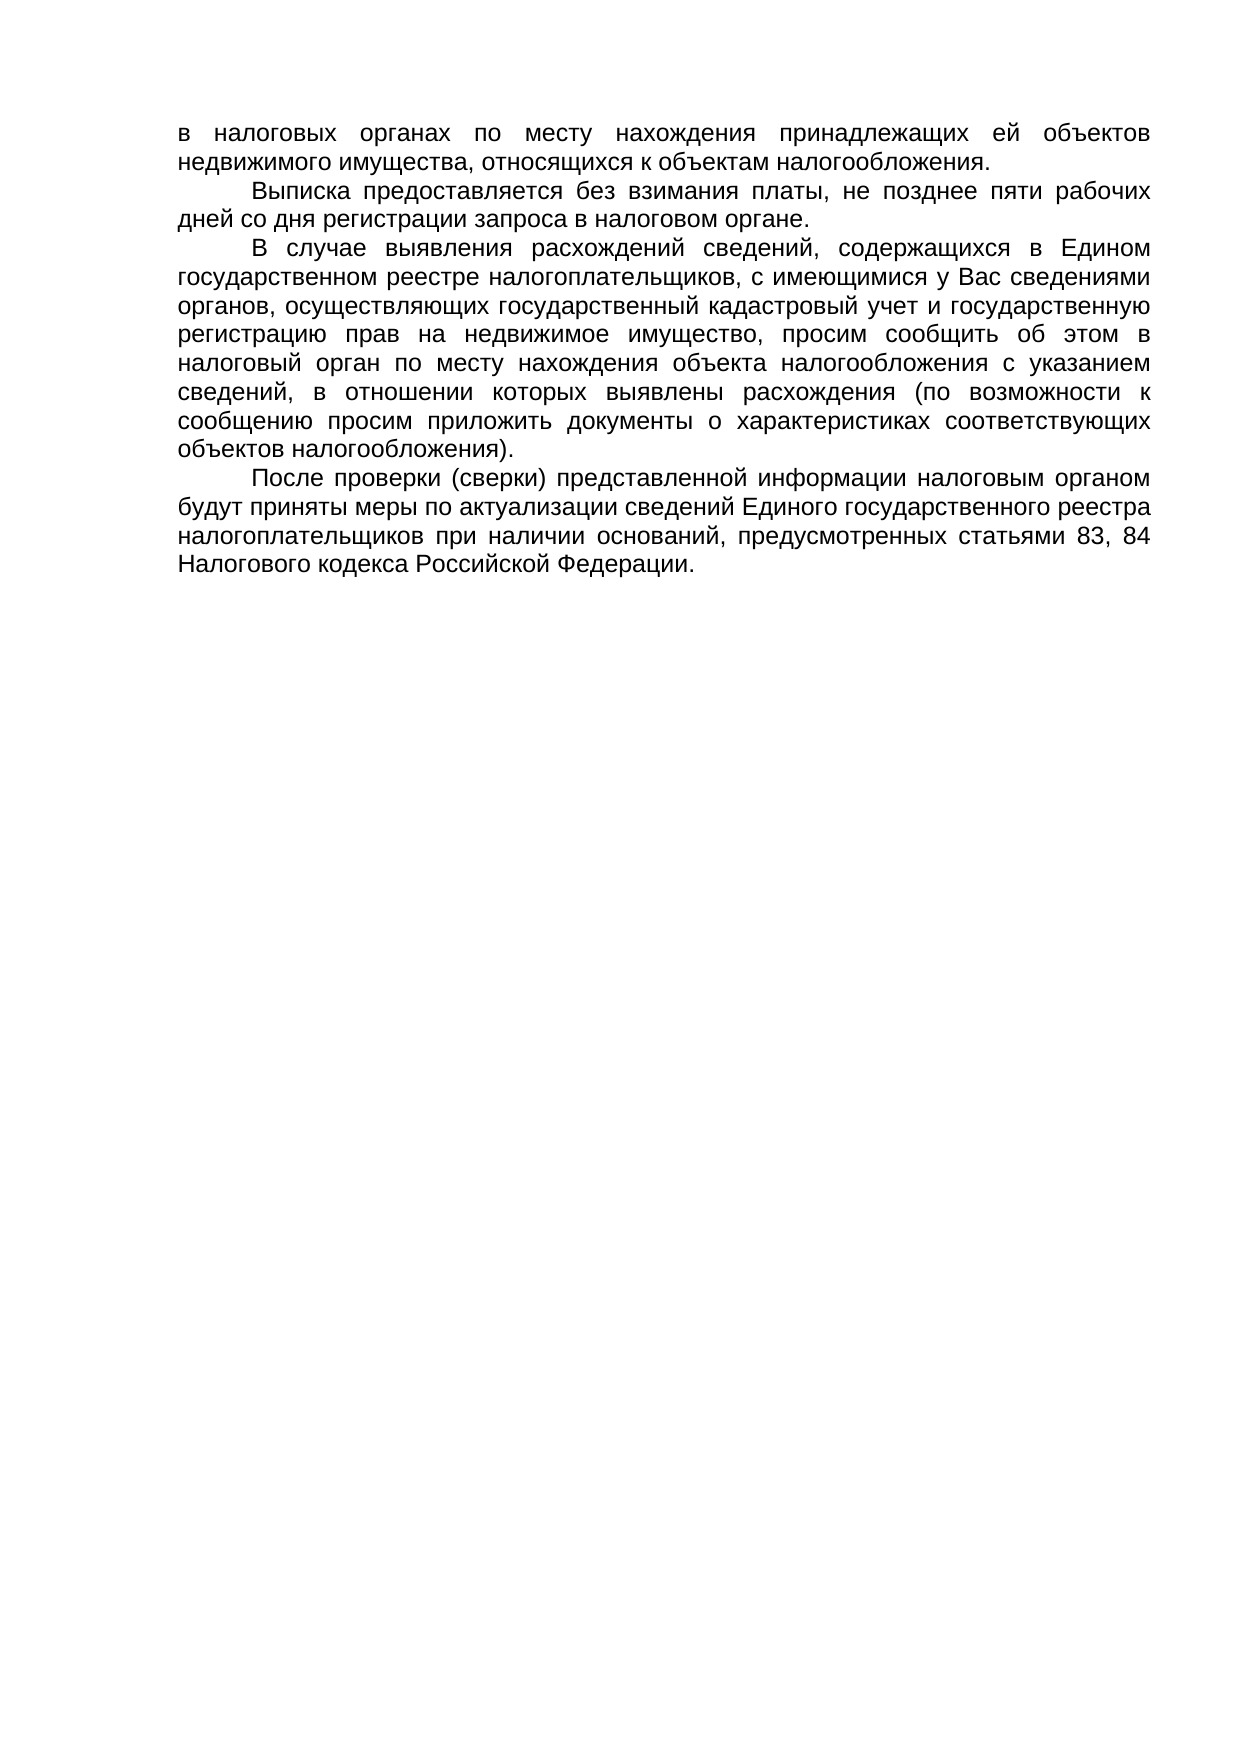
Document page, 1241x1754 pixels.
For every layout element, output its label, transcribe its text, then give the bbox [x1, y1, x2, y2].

text Выписка предоставляется без взимания платы, не позднее пяти рабочих дней со дня регистрации запроса в налоговом органе. [177, 176, 1152, 233]
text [177, 118, 1152, 176]
text В случае выявления расхождений сведений, содержащихся в Едином государственном реестре налогоплательщиков, с имеющимися у Вас сведениями органов, осуществляющих государственный кадастровый учет и государственную регистрацию прав на недвижимое имущество, просим сообщить об этом в налоговый орган по месту нахождения объекта налогообложения с указанием сведений, в отношении которых выявлены расхождения (по возможности к сообщению просим приложить документы о характеристиках соответствующих объектов налогообложения). [177, 233, 1152, 463]
text После проверки (сверки) представленной информации налоговым органом будут приняты меры по актуализации сведений Единого государственного реестра налогоплательщиков при наличии оснований, предусмотренных статьями 83, 84 Налогового кодекса Российской Федерации. [177, 463, 1152, 578]
